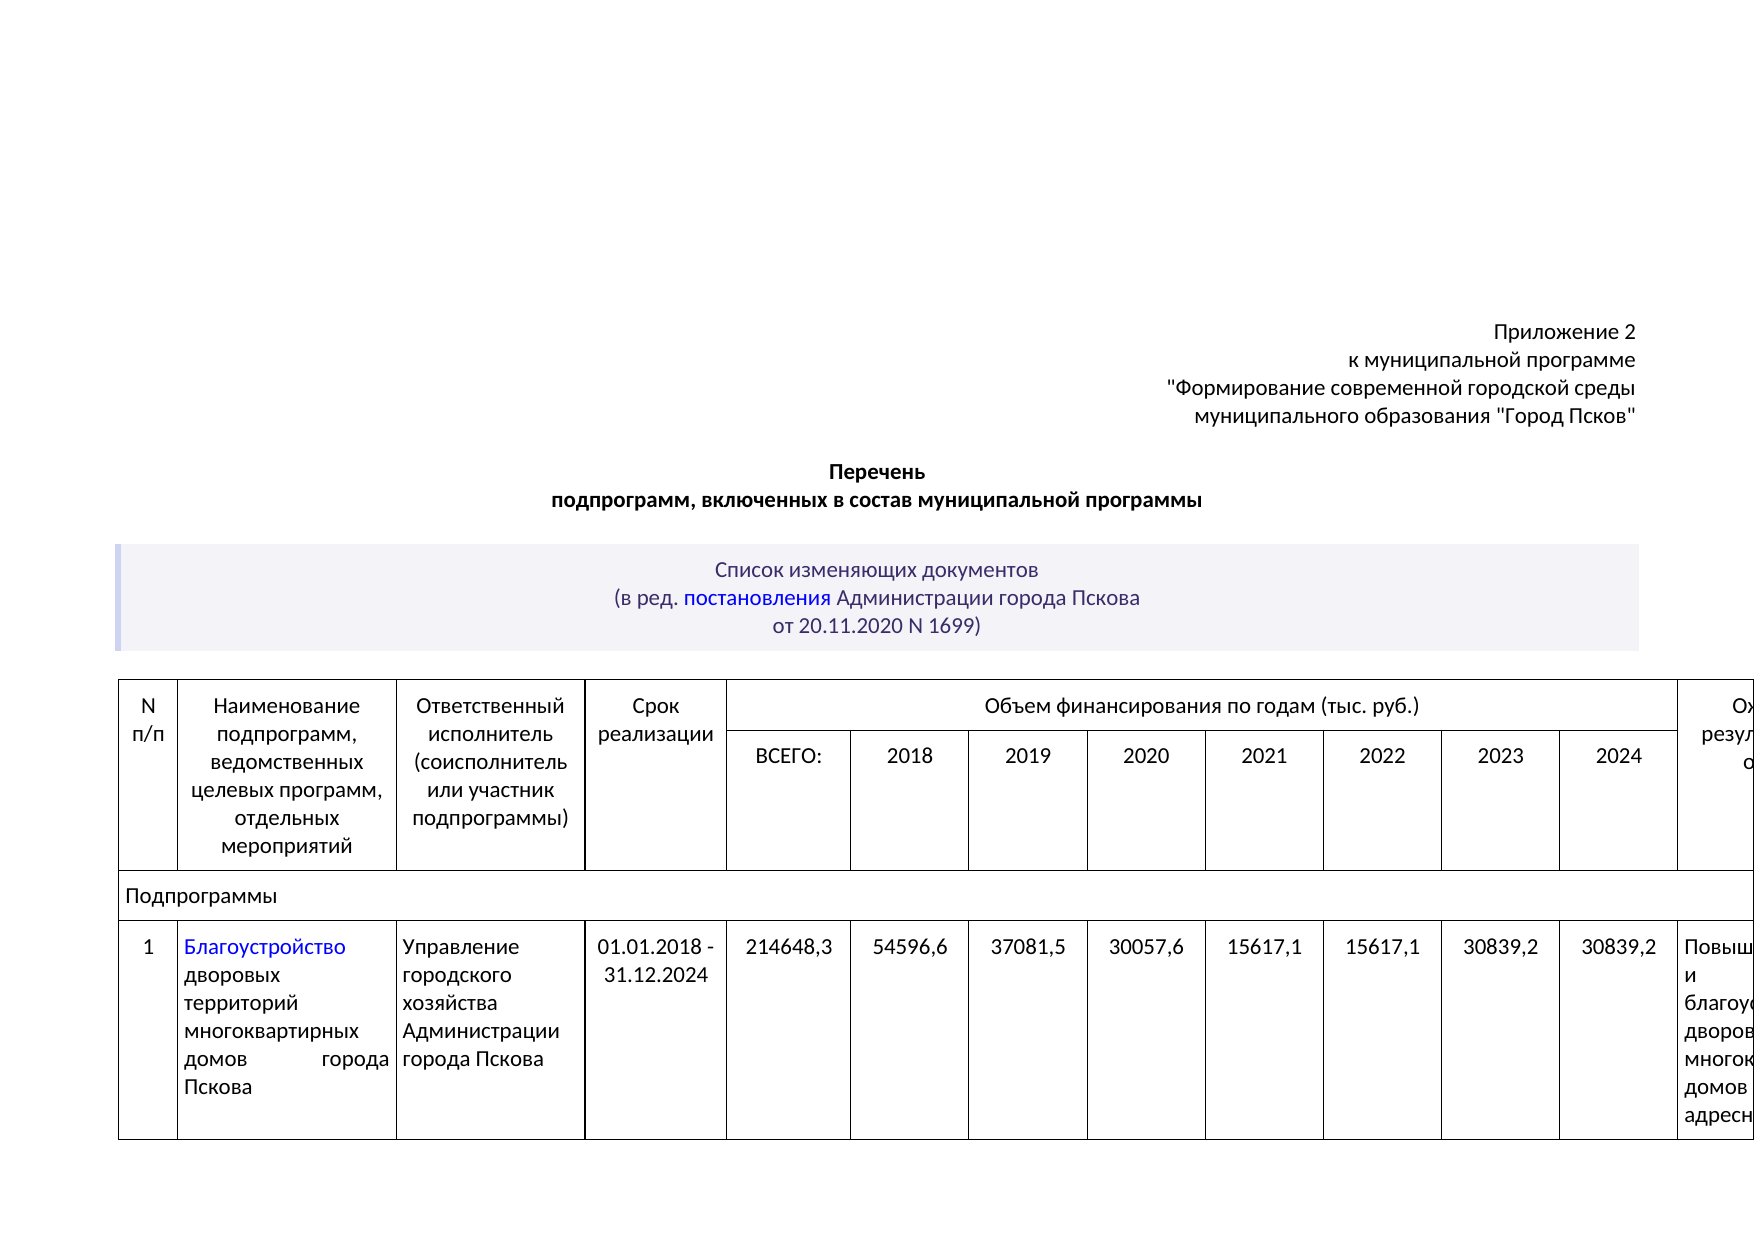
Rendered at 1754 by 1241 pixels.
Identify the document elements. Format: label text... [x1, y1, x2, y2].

text "Формирование современной городской среды [118, 373, 1636, 401]
text к муниципальной программе [118, 345, 1636, 373]
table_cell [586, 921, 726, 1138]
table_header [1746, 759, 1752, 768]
title подпрограмм, включенных в состав муниципальной программы [118, 485, 1636, 513]
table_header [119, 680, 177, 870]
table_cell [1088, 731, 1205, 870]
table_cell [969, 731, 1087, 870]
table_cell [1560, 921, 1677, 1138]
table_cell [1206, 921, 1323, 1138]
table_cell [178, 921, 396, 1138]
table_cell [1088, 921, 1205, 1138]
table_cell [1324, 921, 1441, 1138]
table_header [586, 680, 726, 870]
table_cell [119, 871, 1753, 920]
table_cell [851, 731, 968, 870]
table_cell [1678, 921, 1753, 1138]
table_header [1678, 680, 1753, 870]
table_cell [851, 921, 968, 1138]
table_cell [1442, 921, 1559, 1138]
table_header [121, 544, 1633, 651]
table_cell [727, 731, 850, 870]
text муниципального образования "Город Псков" [118, 401, 1636, 429]
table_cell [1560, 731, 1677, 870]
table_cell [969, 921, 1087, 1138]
title Перечень [118, 457, 1636, 485]
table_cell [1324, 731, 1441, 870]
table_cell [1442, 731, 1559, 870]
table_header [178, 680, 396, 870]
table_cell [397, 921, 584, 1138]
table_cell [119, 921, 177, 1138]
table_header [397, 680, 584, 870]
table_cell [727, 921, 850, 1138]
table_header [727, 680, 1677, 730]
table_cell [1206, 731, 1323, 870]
text Приложение 2 [118, 317, 1636, 345]
